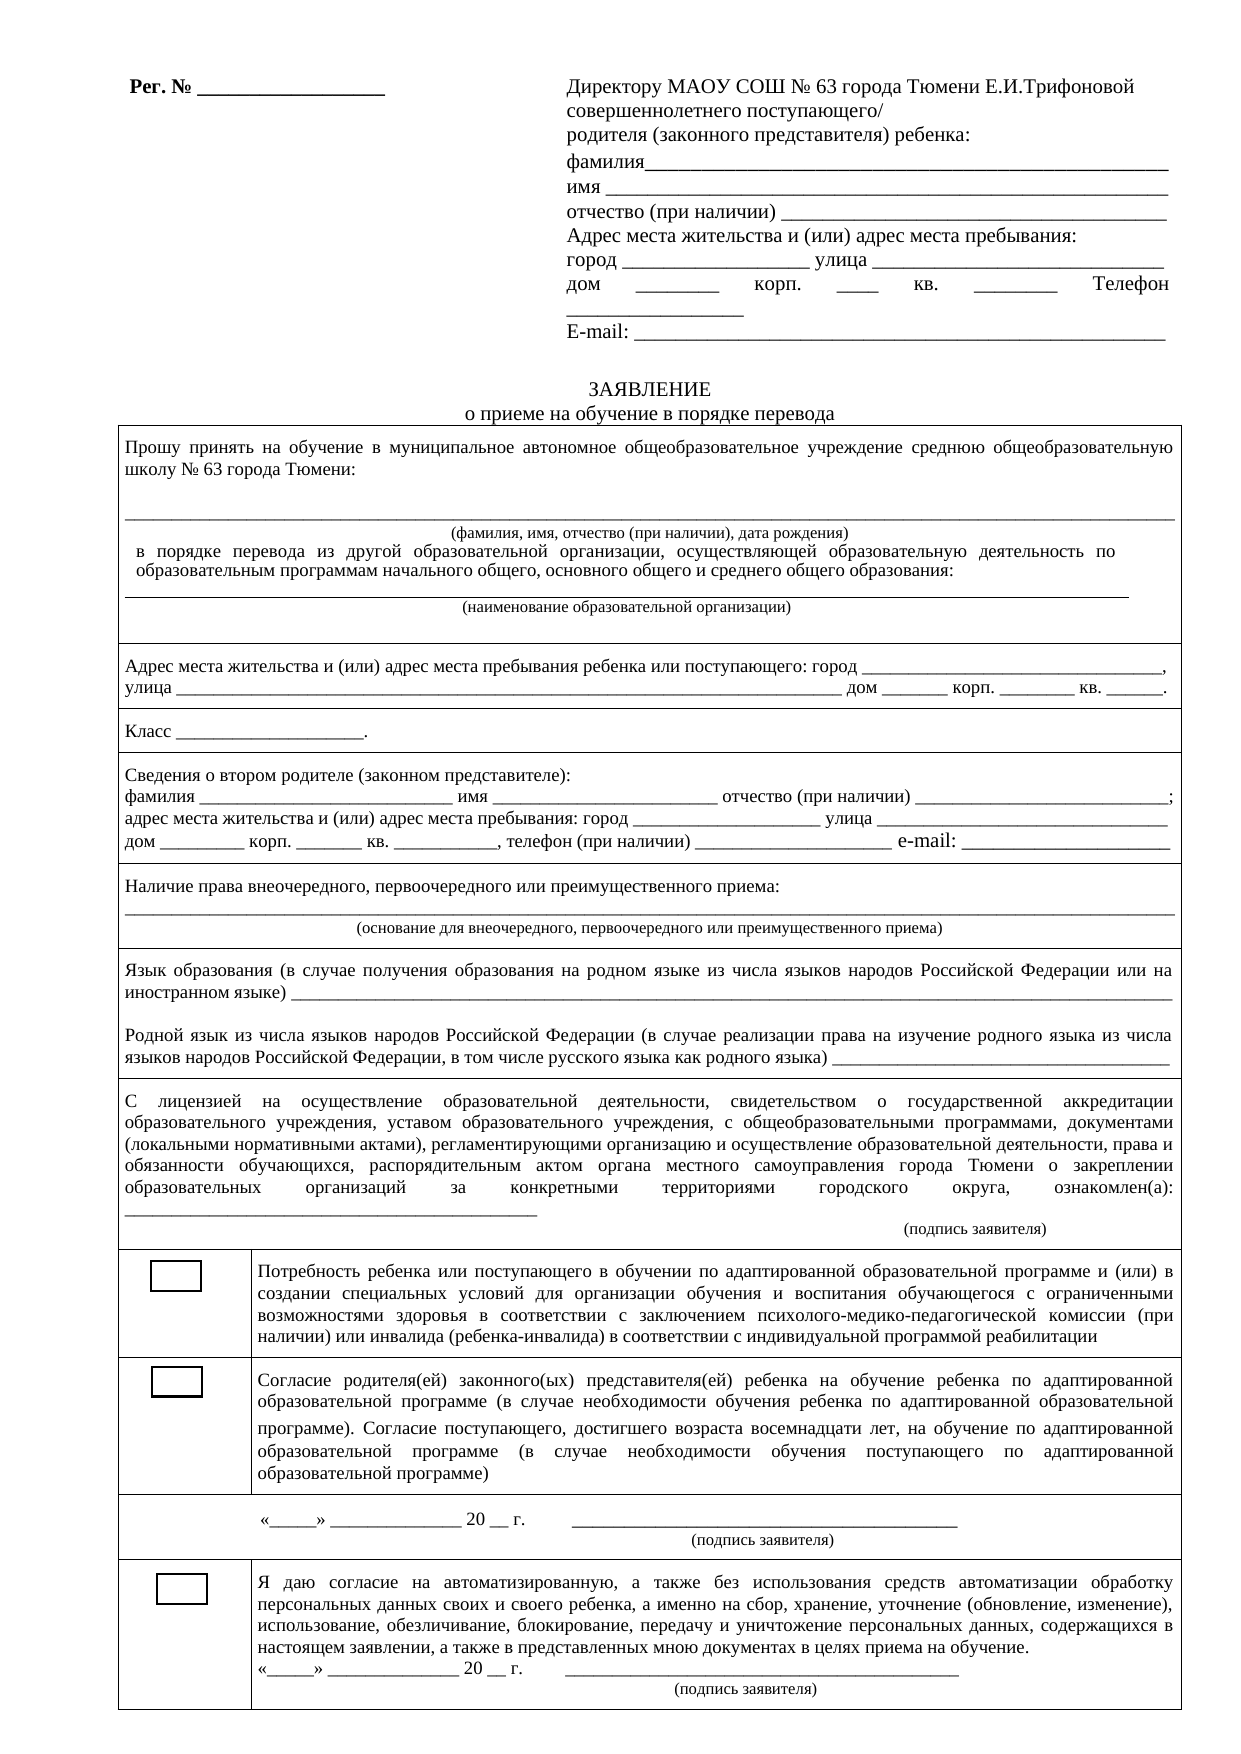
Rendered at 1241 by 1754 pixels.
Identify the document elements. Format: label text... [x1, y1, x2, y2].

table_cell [252, 1560, 1181, 1708]
text о приеме на обучение в порядке перевода [118, 401, 1181, 424]
table_cell «_____» ______________ 20 __ г. _____________________________________ (подпись заявителя) [119, 1495, 1181, 1559]
table_cell Язык образования (в случае получения образования на родном языке из числа языков народов Российской Федерации или на иностранном языке) ______________________________________________________________________________________________ Родной язык из числа языков народов Российской Федерации (в случае реализации права на изучение родного языка из числа языков народов Российской Федерации, в том числе русского языка как родного языка) ____________________________________ [119, 949, 1181, 1078]
table_cell Согласие родителя(ей) законного(ых) представителя(ей) ребенка на обучение ребенка по адаптированной образовательной программе (в случае необходимости обучения ребенка по адаптированной образовательной программе). Согласие поступающего, достигшего возраста восемнадцати лет, на обучение по адаптированной образовательной программе (в случае необходимости обучения поступающего по адаптированной образовательной программе) [252, 1358, 1181, 1494]
table_header Прошу принять на обучение в муниципальное автономное общеобразовательное учреждение среднюю общеобразовательную школу № 63 города Тюмени: ________________________________________________________________________________________________________________ (фамилия, имя, отчество (при наличии), дата рождения) [119, 426, 1181, 643]
table_cell Сведения о втором родителе (законном представителе): фамилия ___________________________ имя ________________________ отчество (при наличии) ___________________________; адрес места жительства и (или) адрес места пребывания: город ____________________ улица _______________________________ дом _________ корп. _______ кв. ___________, телефон (при наличии) _____________________ е-mail: ____________________ [119, 753, 1181, 863]
table_header Директору МАОУ СОШ № 63 города Тюмени Е.И.Трифоновой совершеннолетнего поступающего/ родителя (законного представителя) ребенка: фамилия______________________________________________ имя ______________________________________________________ отчество (при наличии) _____________________________________ Адрес места жительства и (или) адрес места пребывания: город __________________ улица ____________________________ дом ________ корп. ____ кв. ________ Телефон _________________ E-mail: ___________________________________________________ [555, 74, 1181, 352]
table_cell [119, 1250, 251, 1357]
table_header Рег. № __________________ [118, 74, 555, 352]
table_cell Адрес места жительства и (или) адрес места пребывания ребенка или поступающего: город ________________________________, улица _______________________________________________________________________ дом _______ корп. ________ кв. ______. [119, 644, 1181, 708]
table_cell С лицензией на осуществление образовательной деятельности, свидетельством о государственной аккредитации образовательного учреждения, уставом образовательного учреждения, с общеобразовательными программами, документами (локальными нормативными актами), регламентирующими организацию и осуществление образовательной деятельности, права и обязанности обучающихся, распорядительным актом органа местного самоуправления города Тюмени о закреплении образовательных организаций за конкретными территориями городского округа, ознакомлен(а): ____________________________________________ (подпись заявителя) [119, 1079, 1181, 1249]
table_cell [119, 1560, 251, 1708]
table_cell Потребность ребенка или поступающего в обучении по адаптированной образовательной программе и (или) в создании специальных условий для организации обучения и воспитания обучающегося с ограниченными возможностями здоровья в соответствии с заключением психолого-медико-педагогической комиссии (при наличии) или инвалида (ребенка-инвалида) в соответствии с индивидуальной программой реабилитации [252, 1250, 1181, 1357]
text ЗАЯВЛЕНИЕ [118, 376, 1181, 401]
table_cell [119, 1358, 251, 1494]
table_cell Класс ____________________. [119, 709, 1181, 752]
table_cell Наличие права внеочередного, первоочередного или преимущественного приема: ________________________________________________________________________________________________________________ (основание для внеочередного, первоочередного или преимущественного приема) [119, 864, 1181, 948]
